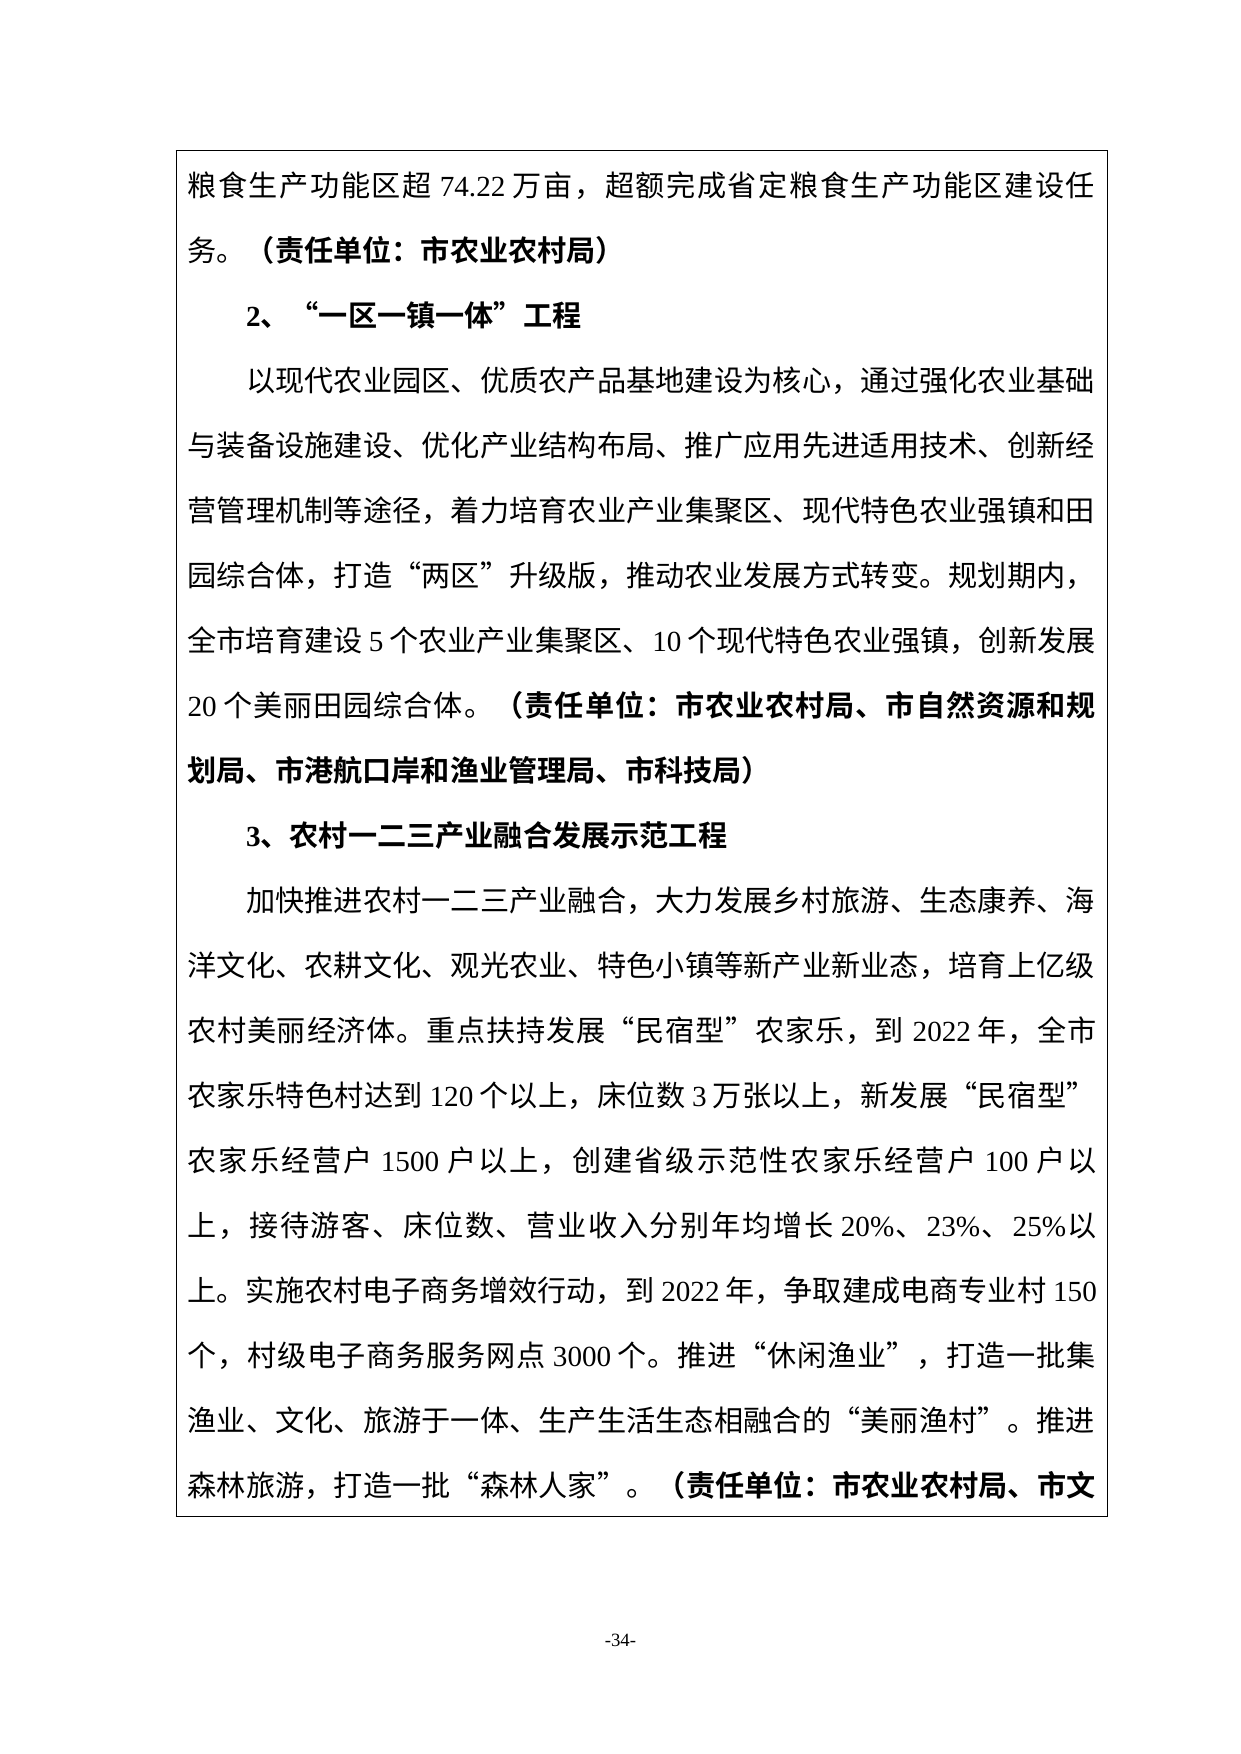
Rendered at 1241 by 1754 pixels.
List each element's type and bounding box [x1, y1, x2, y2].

table_cell [177, 151, 1107, 1516]
